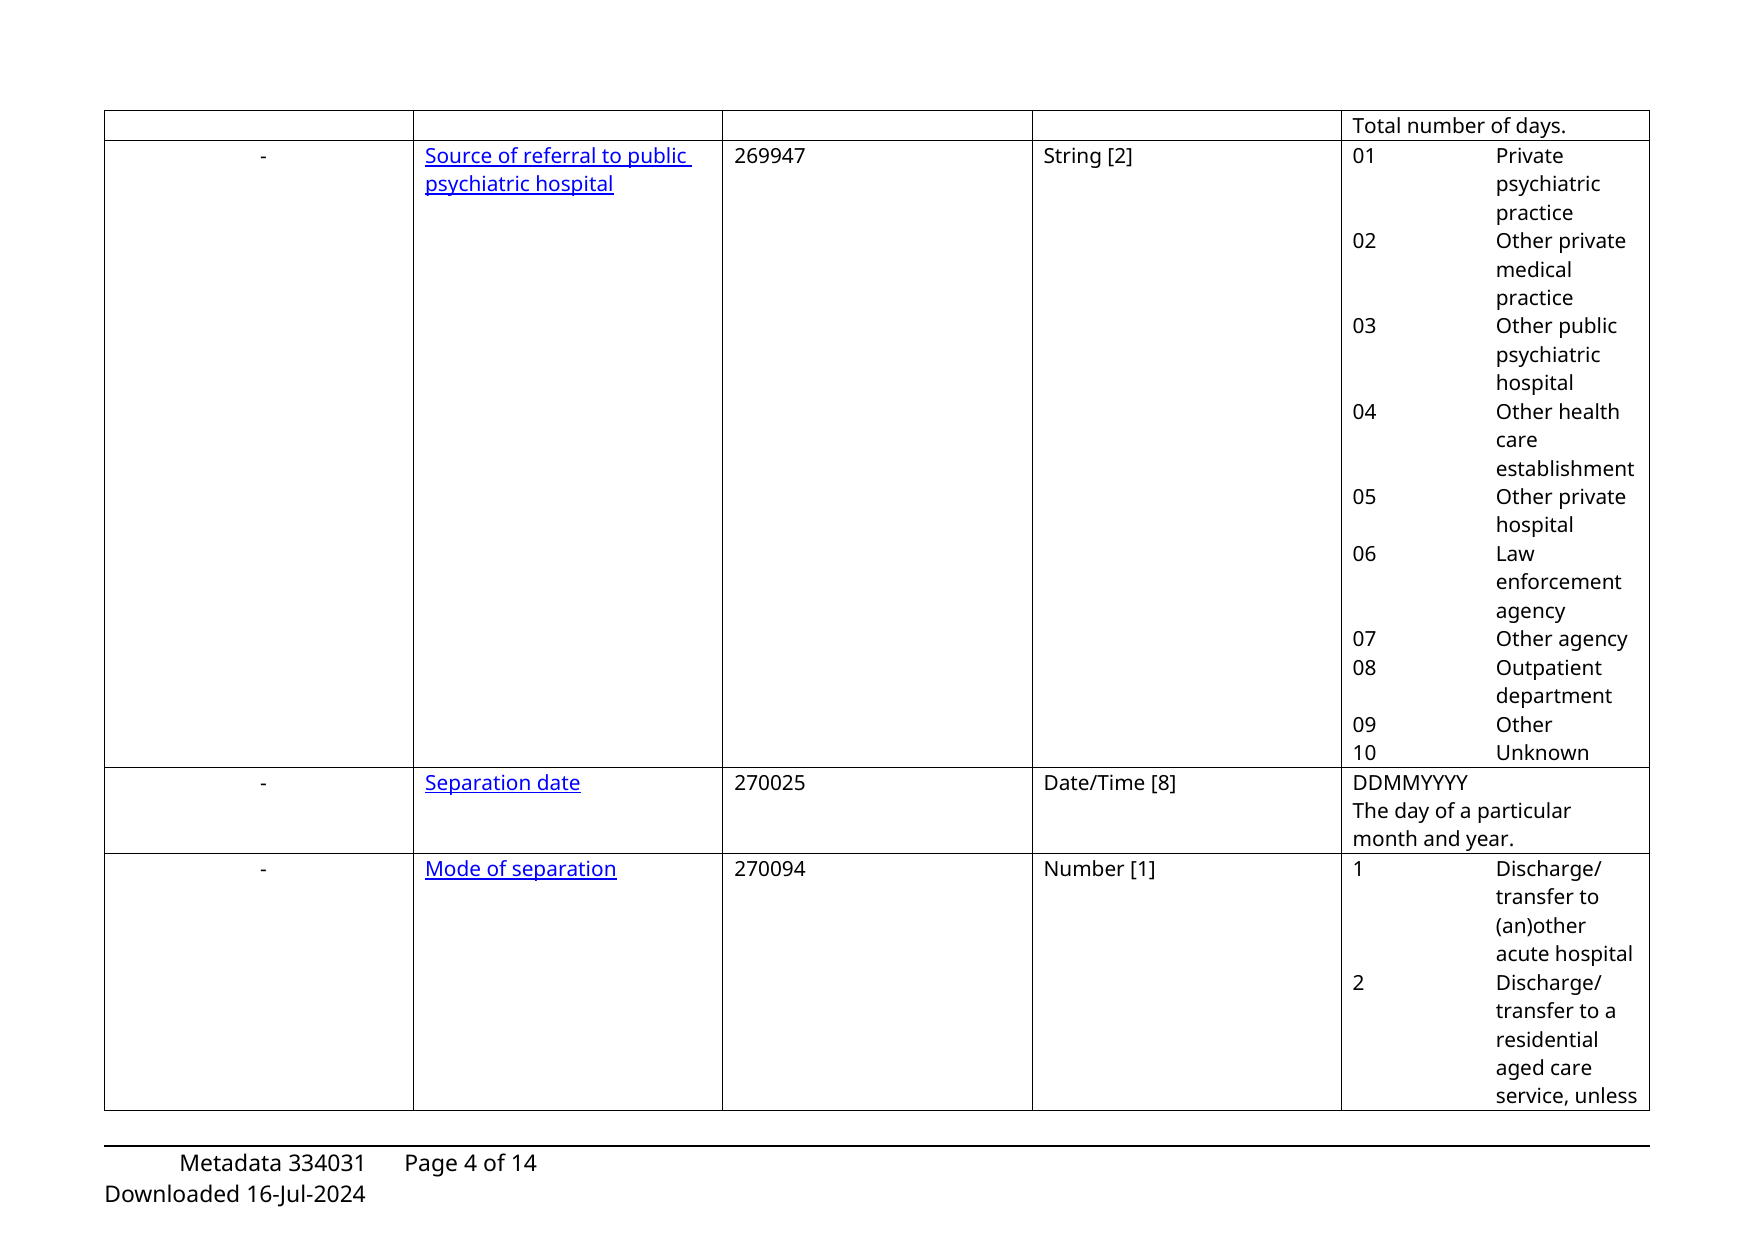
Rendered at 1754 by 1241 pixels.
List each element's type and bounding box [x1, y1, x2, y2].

table_header [105, 768, 413, 853]
table_header [414, 141, 722, 767]
table_header [1033, 141, 1341, 767]
table_header [414, 111, 722, 140]
table_header [723, 141, 1032, 767]
table_header [1033, 111, 1341, 140]
table_header [1342, 111, 1649, 140]
table_header [1342, 768, 1649, 853]
table_header [105, 111, 413, 140]
table_header [105, 141, 413, 767]
table_header [1342, 854, 1649, 1110]
table_header [723, 768, 1032, 853]
table_header [414, 768, 722, 853]
table_header [1033, 768, 1341, 853]
table_header [723, 854, 1032, 1110]
table_header [1033, 854, 1341, 1110]
table_header [723, 111, 1032, 140]
table_header [105, 854, 413, 1110]
table_header [1342, 141, 1649, 767]
table_header [414, 854, 722, 1110]
